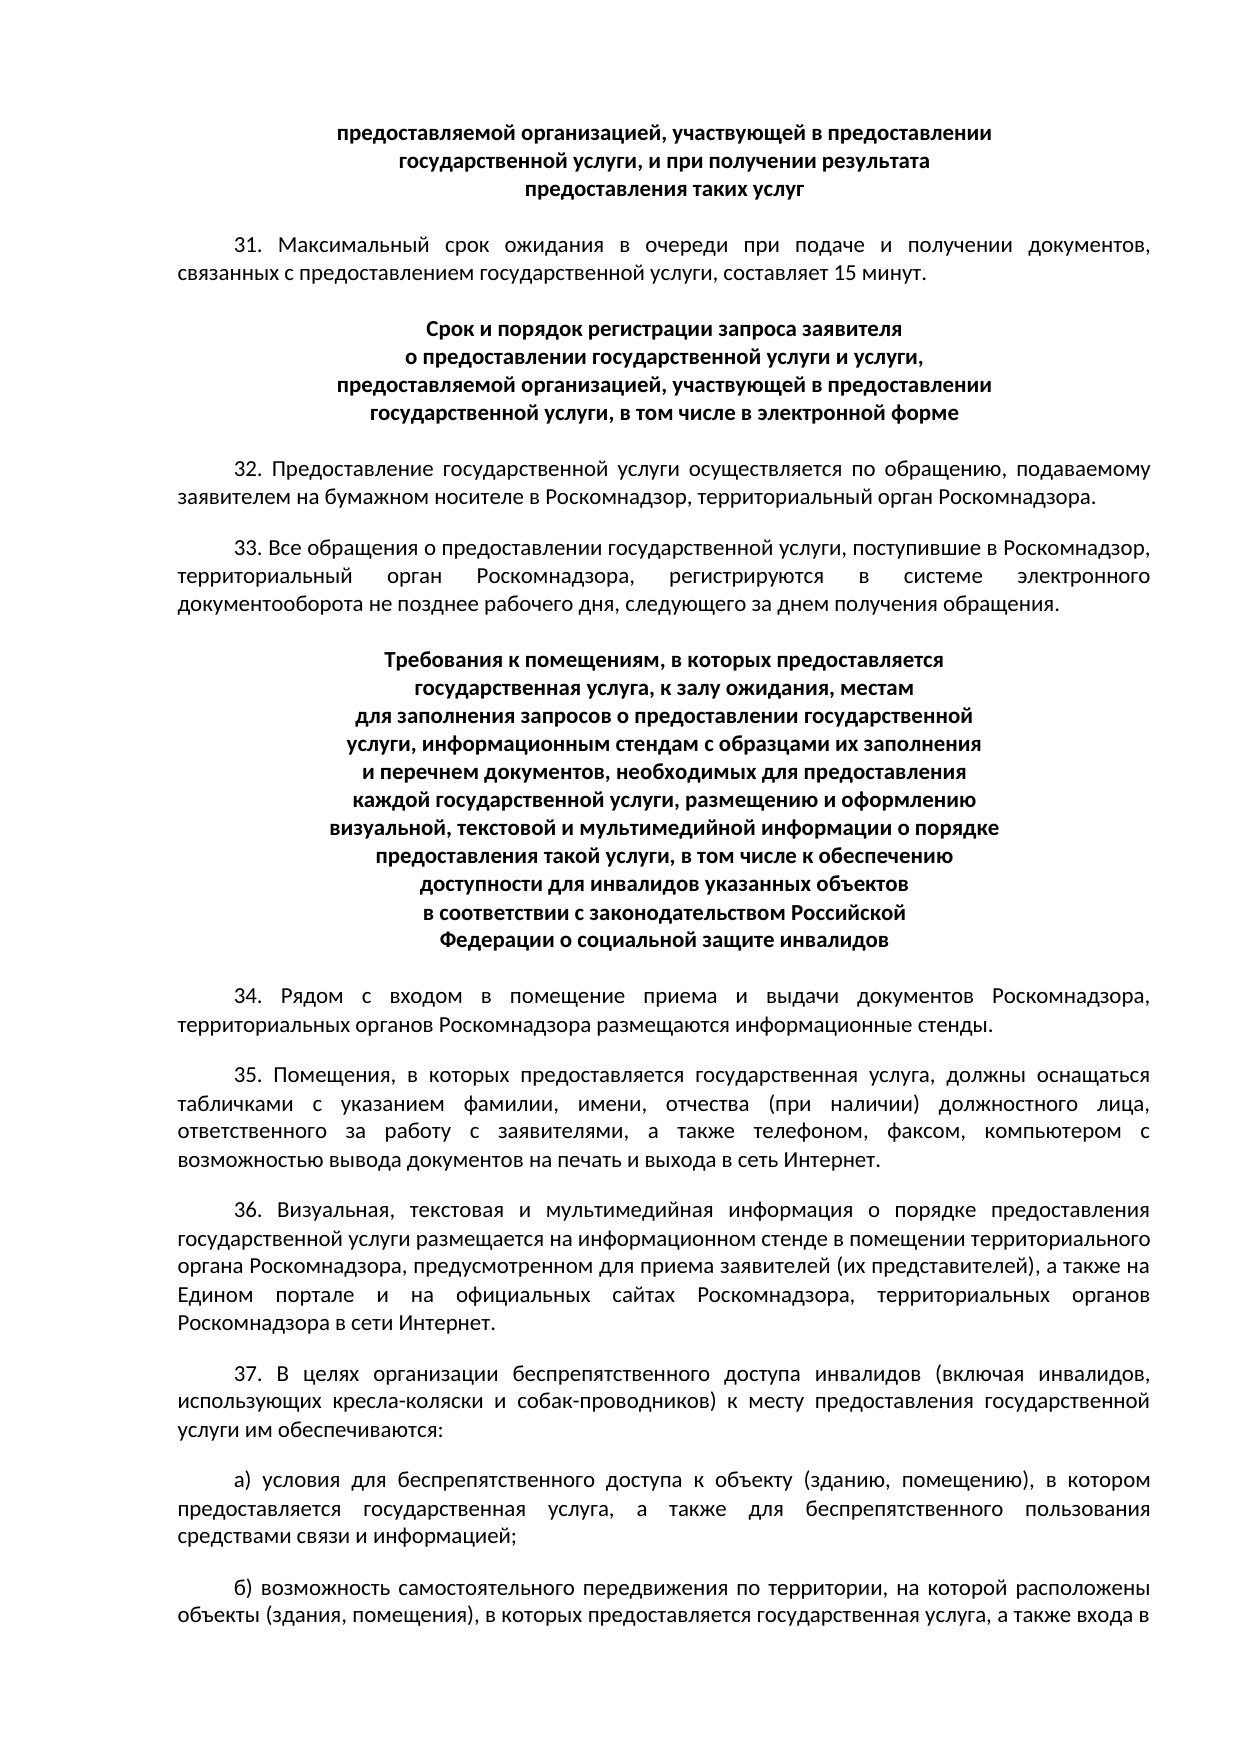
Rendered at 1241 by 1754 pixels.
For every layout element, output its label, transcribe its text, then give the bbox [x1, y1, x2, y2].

title государственной услуги, и при получении результата [177, 146, 1152, 174]
title Федерации о социальной защите инвалидов [177, 926, 1152, 954]
title предоставляемой организацией, участвующей в предоставлении [177, 370, 1152, 398]
title государственная услуга, к залу ожидания, местам [177, 673, 1152, 701]
title государственной услуги, в том числе в электронной форме [177, 398, 1152, 426]
text 33. Все обращения о предоставлении государственной услуги, поступившие в Роскомнадзор, территориальный орган Роскомнадзора, регистрируются в системе электронного документооборота не позднее рабочего дня, следующего за днем получения обращения. [177, 533, 1152, 617]
title в соответствии с законодательством Российской [177, 898, 1152, 926]
text 35. Помещения, в которых предоставляется государственная услуга, должны оснащаться табличками с указанием фамилии, имени, отчества (при наличии) должностного лица, ответственного за работу с заявителями, а также телефоном, факсом, компьютером с возможностью вывода документов на печать и выхода в сеть Интернет. [177, 1061, 1152, 1173]
title Требования к помещениям, в которых предоставляется [177, 645, 1152, 673]
title предоставления таких услуг [177, 174, 1152, 202]
title Срок и порядок регистрации запроса заявителя [177, 314, 1152, 342]
title и перечнем документов, необходимых для предоставления [177, 757, 1152, 786]
title для заполнения запросов о предоставлении государственной [177, 701, 1152, 729]
title предоставляемой организацией, участвующей в предоставлении [177, 118, 1152, 146]
text 32. Предоставление государственной услуги осуществляется по обращению, подаваемому заявителем на бумажном носителе в Роскомнадзор, территориальный орган Роскомнадзора. [177, 454, 1152, 510]
title предоставления такой услуги, в том числе к обеспечению [177, 842, 1152, 869]
text а) условия для беспрепятственного доступа к объекту (зданию, помещению), в котором предоставляется государственная услуга, а также для беспрепятственного пользования средствами связи и информацией; [177, 1466, 1152, 1550]
title о предоставлении государственной услуги и услуги, [177, 342, 1152, 370]
title услуги, информационным стендам с образцами их заполнения [177, 729, 1152, 757]
text 36. Визуальная, текстовая и мультимедийная информация о порядке предоставления государственной услуги размещается на информационном стенде в помещении территориального органа Роскомнадзора, предусмотренном для приема заявителей (их представителей), а также на Едином портале и на официальных сайтах Роскомнадзора, территориальных органов Роскомнадзора в сети Интернет. [177, 1196, 1152, 1336]
text 37. В целях организации беспрепятственного доступа инвалидов (включая инвалидов, использующих кресла-коляски и собак-проводников) к месту предоставления государственной услуги им обеспечиваются: [177, 1359, 1152, 1443]
title каждой государственной услуги, размещению и оформлению [177, 786, 1152, 813]
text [177, 1573, 1152, 1629]
text 34. Рядом с входом в помещение приема и выдачи документов Роскомнадзора, территориальных органов Роскомнадзора размещаются информационные стенды. [177, 982, 1152, 1038]
title доступности для инвалидов указанных объектов [177, 869, 1152, 898]
text 31. Максимальный срок ожидания в очереди при подаче и получении документов, связанных с предоставлением государственной услуги, составляет 15 минут. [177, 230, 1152, 286]
title визуальной, текстовой и мультимедийной информации о порядке [177, 813, 1152, 842]
